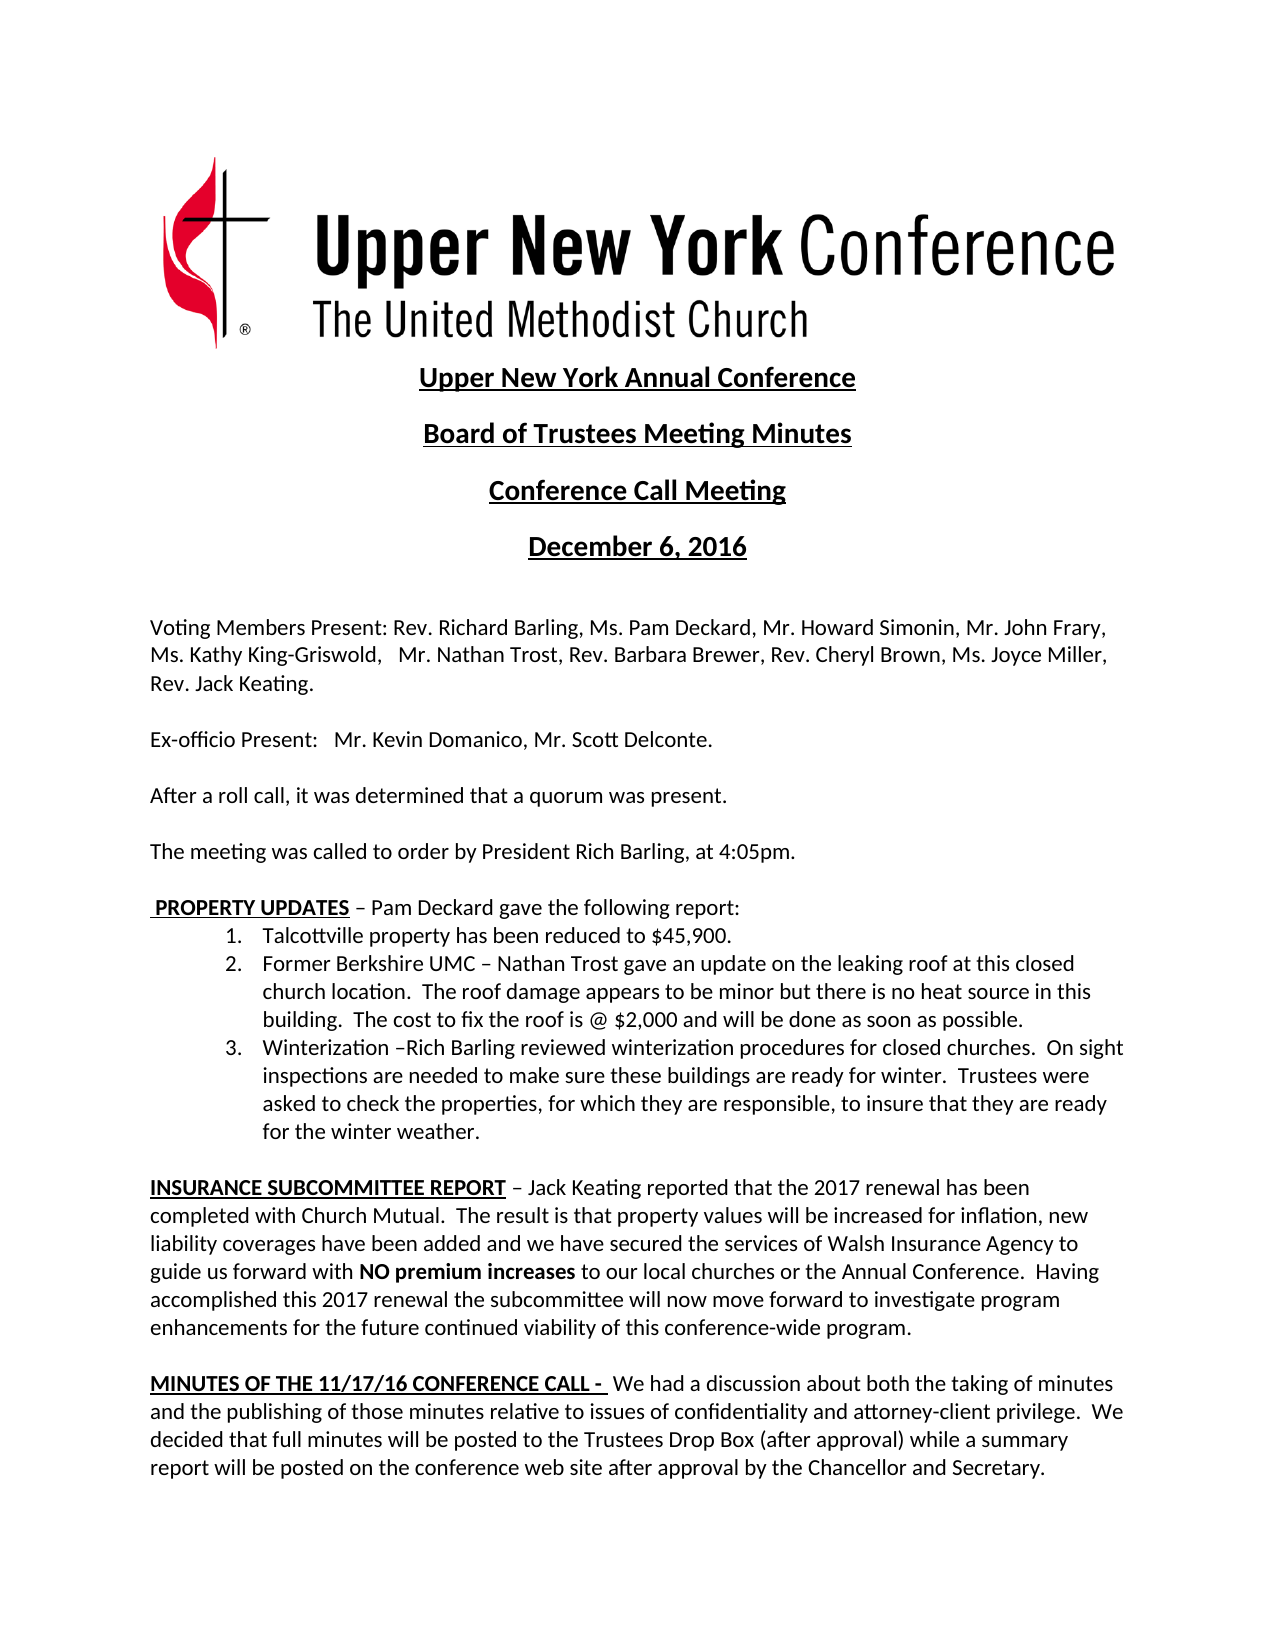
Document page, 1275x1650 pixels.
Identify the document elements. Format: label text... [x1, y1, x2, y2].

text Conference Call Meeting [150, 472, 1125, 507]
list Talcottville property has been reduced to $45,900. [225, 921, 1125, 949]
text MINUTES OF THE 11/17/16 CONFERENCE CALL - We had a discussion about both the taking of minutes and the publishing of those minutes relative to issues of confidentiality and attorney-client privilege. We decided that full minutes will be posted to the Trustees Drop Box (after approval) while a summary report will be posted on the conference web site after approval by the Chancellor and Secretary. [150, 1369, 1125, 1481]
list Former Berkshire UMC – Nathan Trost gave an update on the leaking roof at this closed church location. The roof damage appears to be minor but there is no heat source in this building. The cost to fix the roof is @ $2,000 and will be done as soon as possible. [225, 949, 1125, 1033]
text PROPERTY UPDATES – Pam Deckard gave the following report: [150, 893, 1125, 921]
text Board of Trustees Meeting Minutes [150, 415, 1125, 451]
text December 6, 2016 [150, 528, 1125, 564]
picture [150, 150, 1125, 359]
text Ex-officio Present: Mr. Kevin Domanico, Mr. Scott Delconte. [150, 725, 1125, 753]
list Winterization –Rich Barling reviewed winterization procedures for closed churches. On sight inspections are needed to make sure these buildings are ready for winter. Trustees were asked to check the properties, for which they are responsible, to insure that they are ready for the winter weather. [225, 1033, 1125, 1145]
text INSURANCE SUBCOMMITTEE REPORT – Jack Keating reported that the 2017 renewal has been completed with Church Mutual. The result is that property values will be increased for inflation, new liability coverages have been added and we have secured the services of Walsh Insurance Agency to guide us forward with NO premium increases to our local churches or the Annual Conference. Having accomplished this 2017 renewal the subcommittee will now move forward to investigate program enhancements for the future continued viability of this conference-wide program. [150, 1173, 1125, 1341]
text After a roll call, it was determined that a quorum was present. [150, 781, 1125, 809]
text The meeting was called to order by President Rich Barling, at 4:05pm. [150, 837, 1125, 865]
text Voting Members Present: Rev. Richard Barling, Ms. Pam Deckard, Mr. Howard Simonin, Mr. John Frary, Ms. Kathy King-Griswold, Mr. Nathan Trost, Rev. Barbara Brewer, Rev. Cheryl Brown, Ms. Joyce Miller, Rev. Jack Keating. [150, 613, 1125, 697]
text Upper New York Annual Conference [150, 359, 1125, 394]
